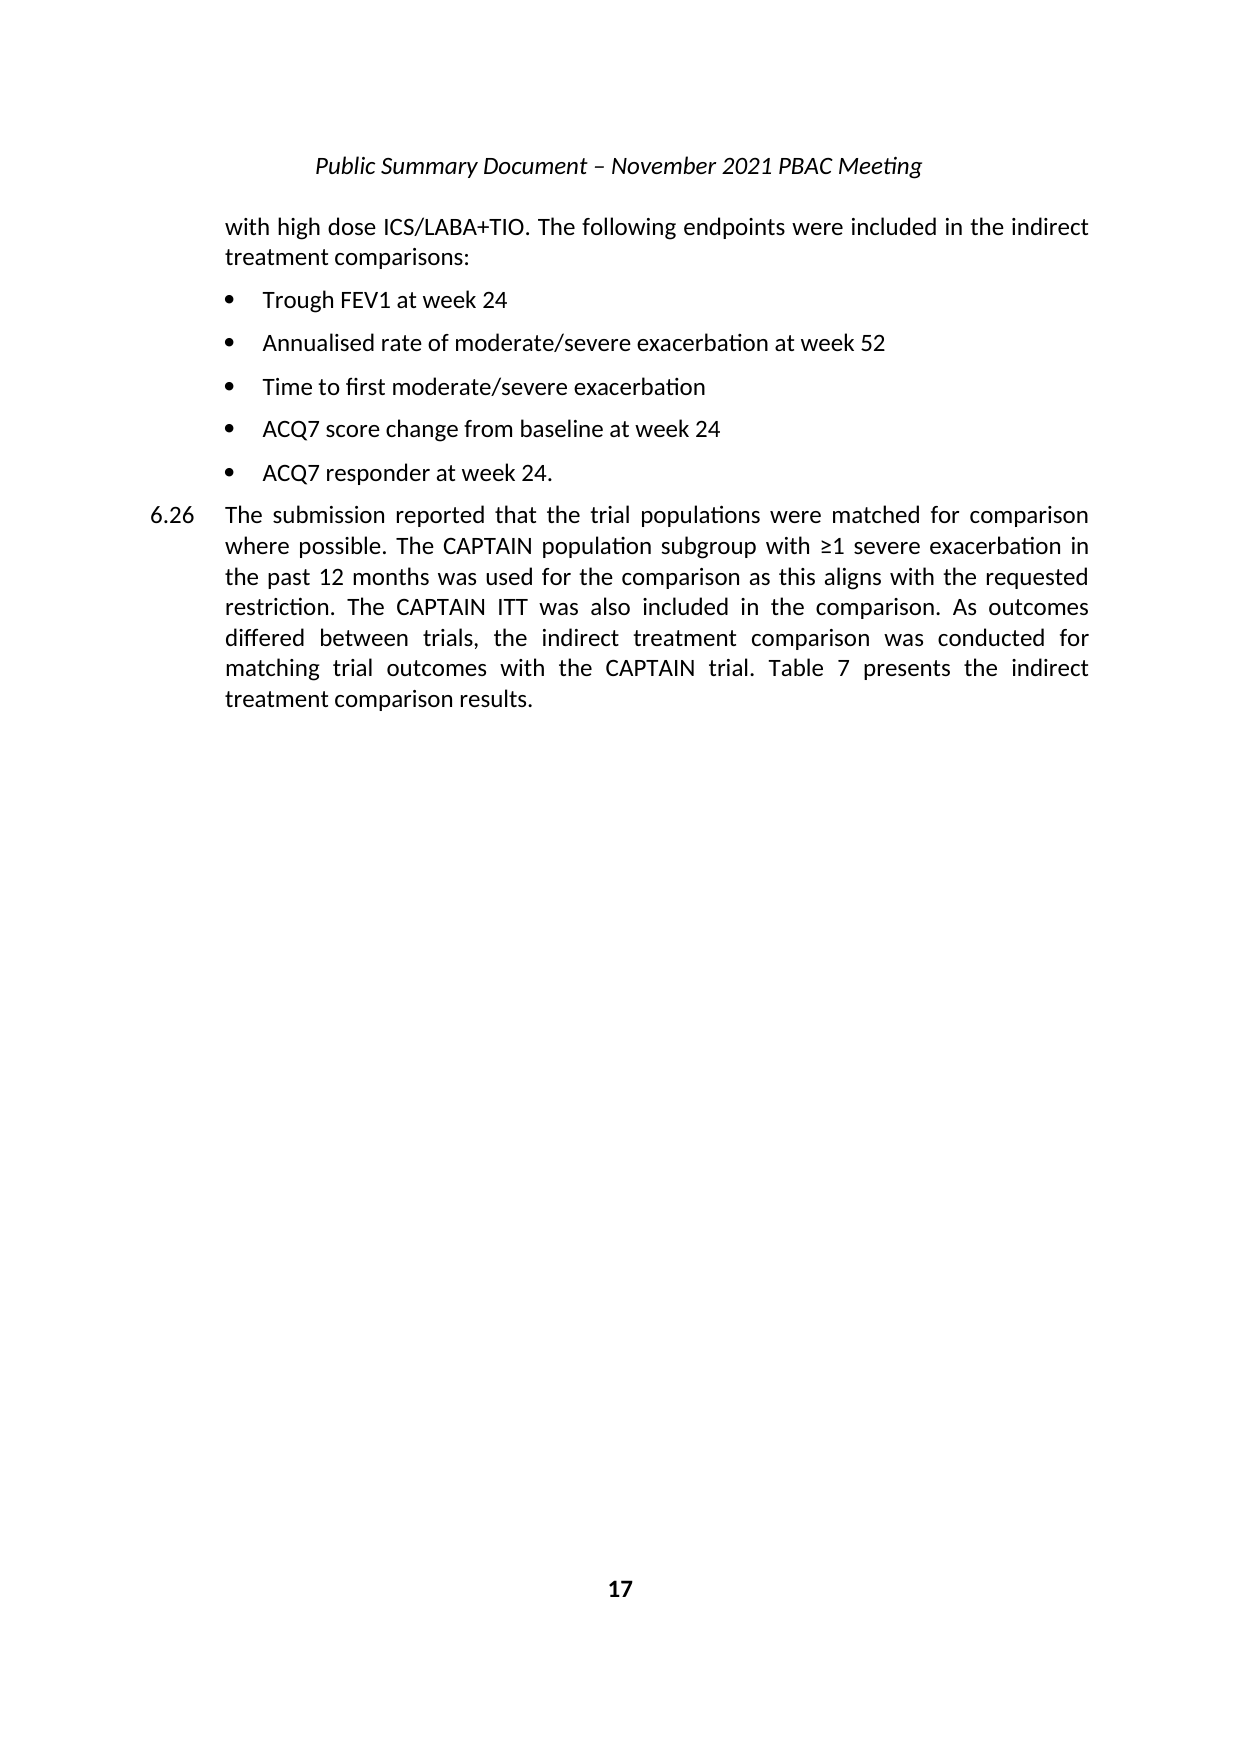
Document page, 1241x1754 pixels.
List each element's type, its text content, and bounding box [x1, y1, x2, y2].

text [150, 211, 1090, 272]
list Trough FEV1 at week 24 [225, 284, 1090, 315]
list Annualised rate of moderate/severe exacerbation at week 52 [225, 328, 1090, 358]
list ACQ7 score change from baseline at week 24 [225, 414, 1090, 444]
list Time to first moderate/severe exacerbation [225, 371, 1090, 401]
list ACQ7 responder at week 24. [225, 457, 1090, 487]
text The submission reported that the trial populations were matched for comparison where possible. The CAPTAIN population subgroup with ≥1 severe exacerbation in the past 12 months was used for the comparison as this aligns with the requested restriction. The CAPTAIN ITT was also included in the comparison. As outcomes differed between trials, the indirect treatment comparison was conducted for matching trial outcomes with the CAPTAIN trial. Table 7 presents the indirect treatment comparison results. [150, 500, 1090, 713]
